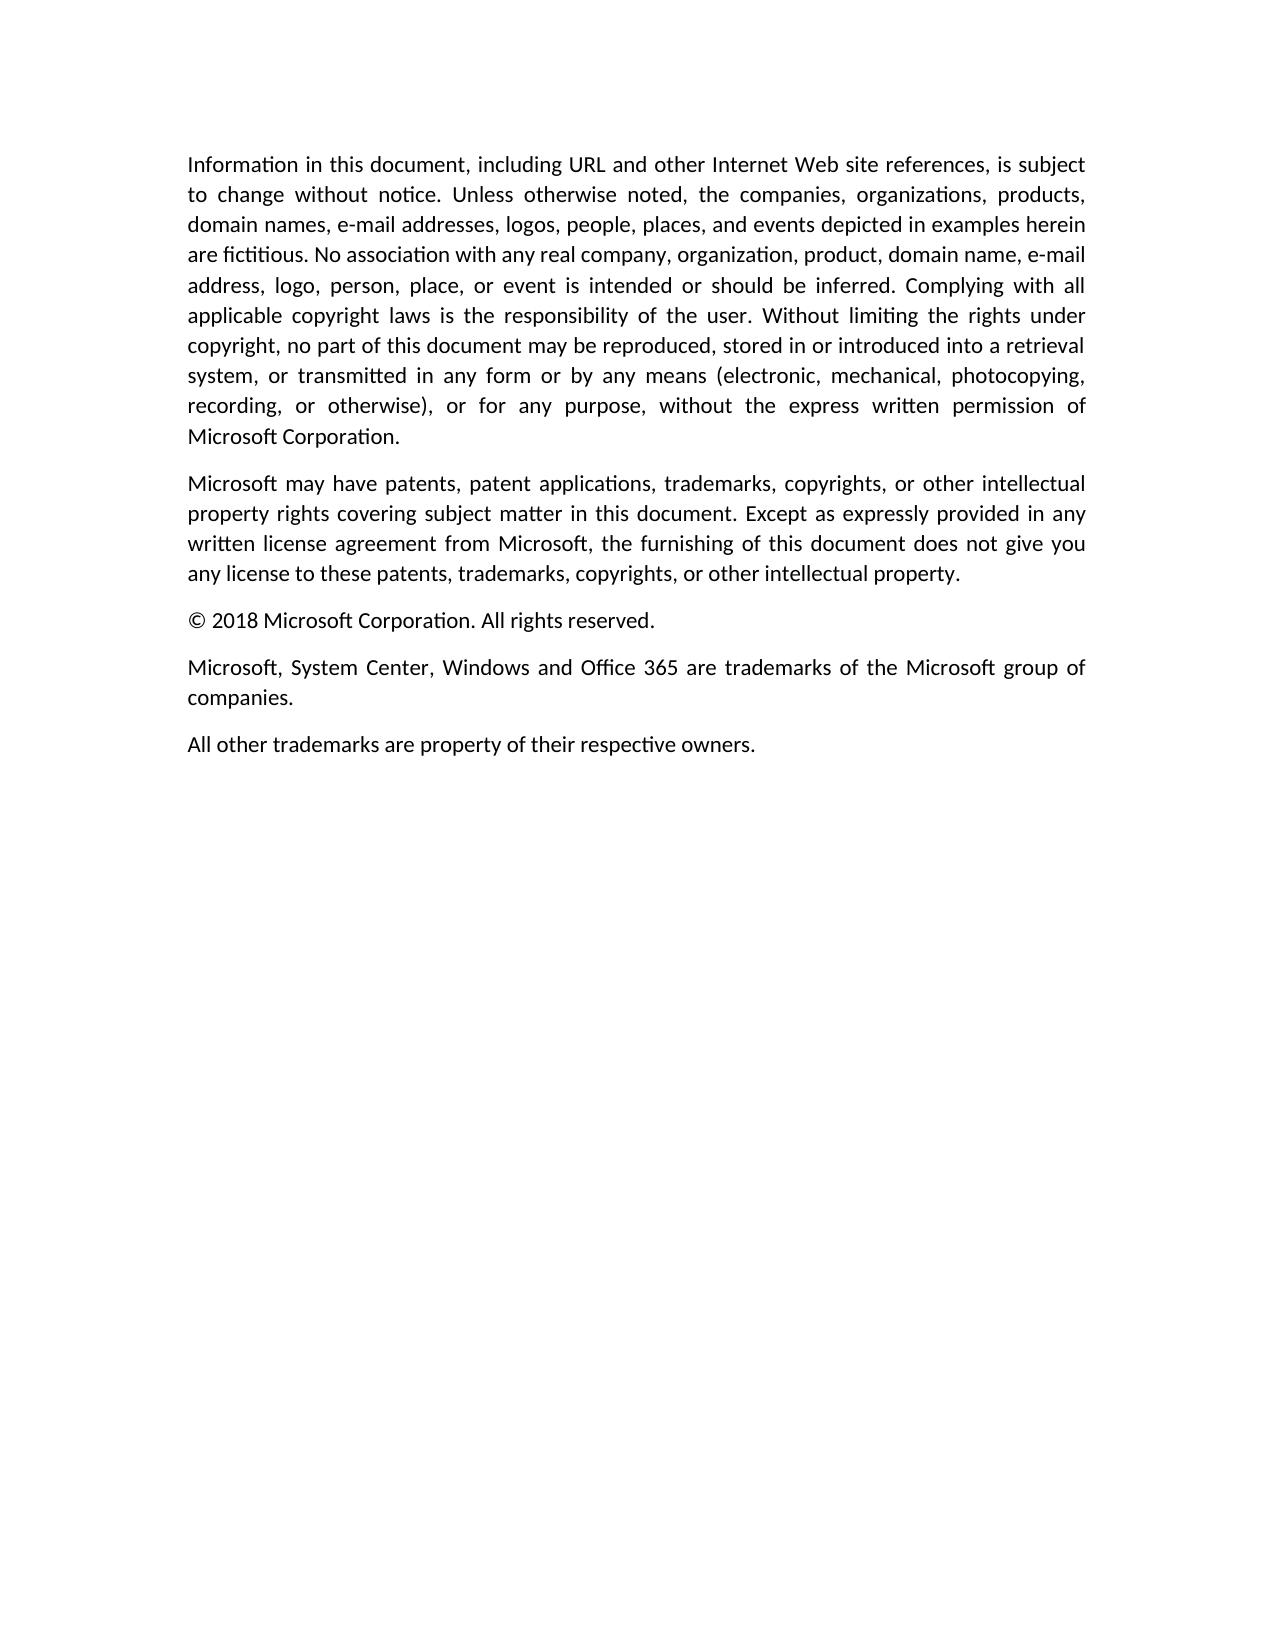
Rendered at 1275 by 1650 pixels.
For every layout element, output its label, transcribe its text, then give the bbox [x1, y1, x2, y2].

text Information in this document, including URL and other Internet Web site references, is subject to change without notice. Unless otherwise noted, the companies, organizations, products, domain names, e-mail addresses, logos, people, places, and events depicted in examples herein are fictitious. No association with any real company, organization, product, domain name, e-mail address, logo, person, place, or event is intended or should be inferred. Complying with all applicable copyright laws is the responsibility of the user. Without limiting the rights under copyright, no part of this document may be reproduced, stored in or introduced into a retrieval system, or transmitted in any form or by any means (electronic, mechanical, photocopying, recording, or otherwise), or for any purpose, without the express written permission of Microsoft Corporation. [187, 150, 1087, 450]
text Microsoft may have patents, patent applications, trademarks, copyrights, or other intellectual property rights covering subject matter in this document. Except as expressly provided in any written license agreement from Microsoft, the furnishing of this document does not give you any license to these patents, trademarks, copyrights, or other intellectual property. [187, 469, 1087, 587]
text Microsoft, System Center, Windows and Office 365 are trademarks of the Microsoft group of companies. [187, 653, 1087, 711]
text All other trademarks are property of their respective owners. [187, 730, 1087, 758]
text © 2018 Microsoft Corporation. All rights reserved. [187, 606, 1087, 634]
